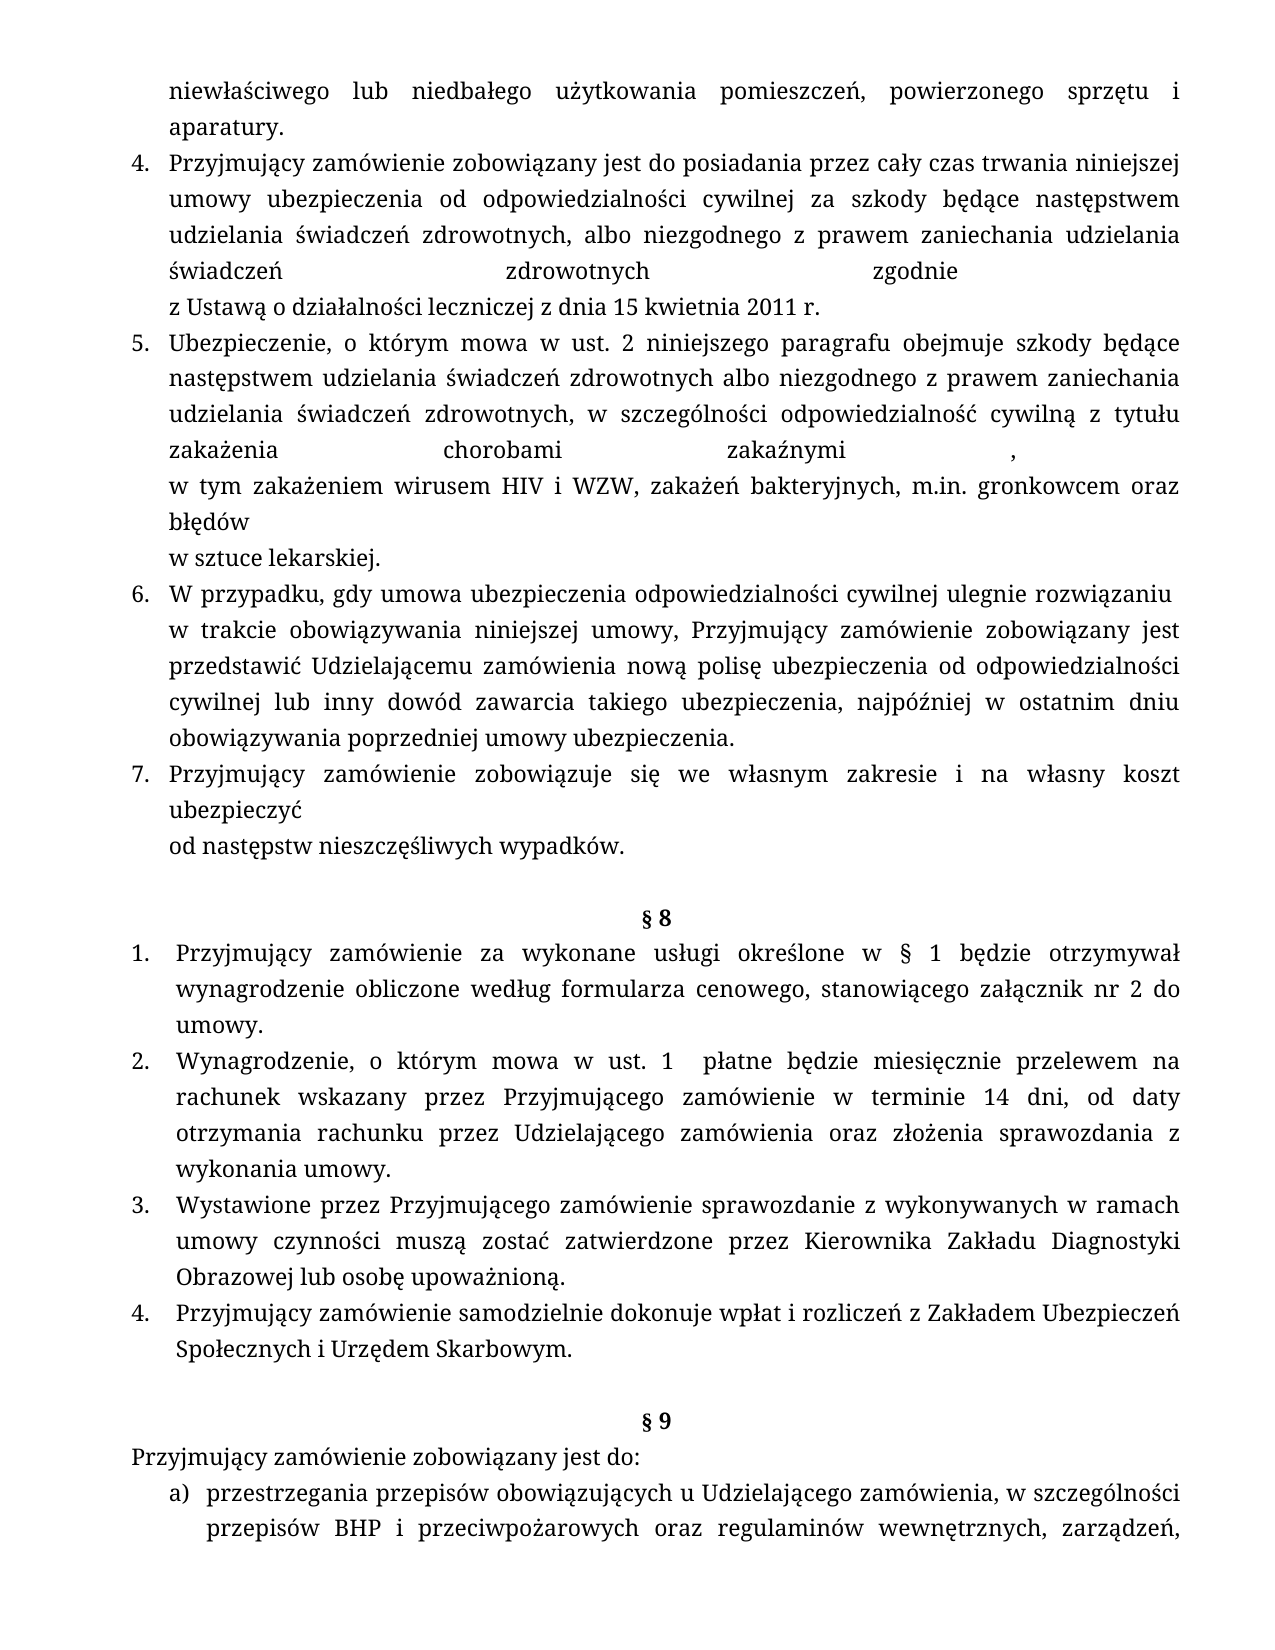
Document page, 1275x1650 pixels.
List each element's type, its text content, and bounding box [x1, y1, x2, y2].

text 9 [131, 1404, 1181, 1436]
list Przyjmujący zamówienie za wykonane usługi określone w § 1 będzie otrzymywał wynagrodzenie obliczone według formularza cenowego, stanowiącego załącznik nr 2 do umowy. [131, 937, 1181, 1041]
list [169, 1476, 1181, 1544]
list Wystawione przez Przyjmującego zamówienie sprawozdanie z wykonywanych w ramach umowy czynności muszą zostać zatwierdzone przez Kierownika Zakładu Diagnostyki Obrazowej lub osobę upoważnioną. [131, 1189, 1181, 1292]
list Ubezpieczenie, o którym mowa w ust. 2 niniejszego paragrafu obejmuje szkody będące następstwem udzielania świadczeń zdrowotnych albo niezgodnego z prawem zaniechania udzielania świadczeń zdrowotnych, w szczególności odpowiedzialność cywilną z tytułu zakażenia chorobami zakaźnymi , w tym zakażeniem wirusem HIV i WZW, zakażeń bakteryjnych, m.in. gronkowcem oraz błędów w sztuce lekarskiej. [131, 326, 1181, 573]
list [131, 75, 1181, 142]
list Przyjmujący zamówienie zobowiązany jest do posiadania przez cały czas trwania niniejszej umowy ubezpieczenia od odpowiedzialności cywilnej za szkody będące następstwem udzielania świadczeń zdrowotnych, albo niezgodnego z prawem zaniechania udzielania świadczeń zdrowotnych zgodnie z Ustawą o działalności leczniczej z dnia 15 kwietnia 2011 r. [131, 147, 1181, 322]
text 8 [131, 901, 1181, 933]
list Wynagrodzenie, o którym mowa w ust. 1 płatne będzie miesięcznie przelewem na rachunek wskazany przez Przyjmującego zamówienie w terminie 14 dni, od daty otrzymania rachunku przez Udzielającego zamówienia oraz złożenia sprawozdania z wykonania umowy. [131, 1045, 1181, 1184]
list Przyjmujący zamówienie samodzielnie dokonuje wpłat i rozliczeń z Zakładem Ubezpieczeń Społecznych i Urzędem Skarbowym. [131, 1297, 1181, 1364]
list Przyjmujący zamówienie zobowiązuje się we własnym zakresie i na własny koszt ubezpieczyć od następstw nieszczęśliwych wypadków. [131, 758, 1181, 861]
list W przypadku, gdy umowa ubezpieczenia odpowiedzialności cywilnej ulegnie rozwiązaniu w trakcie obowiązywania niniejszej umowy, Przyjmujący zamówienie zobowiązany jest przedstawić Udzielającemu zamówienia nową polisę ubezpieczenia od odpowiedzialności cywilnej lub inny dowód zawarcia takiego ubezpieczenia, najpóźniej w ostatnim dniu obowiązywania poprzedniej umowy ubezpieczenia. [131, 578, 1181, 753]
text Przyjmujący zamówienie zobowiązany jest do: [131, 1441, 1181, 1472]
